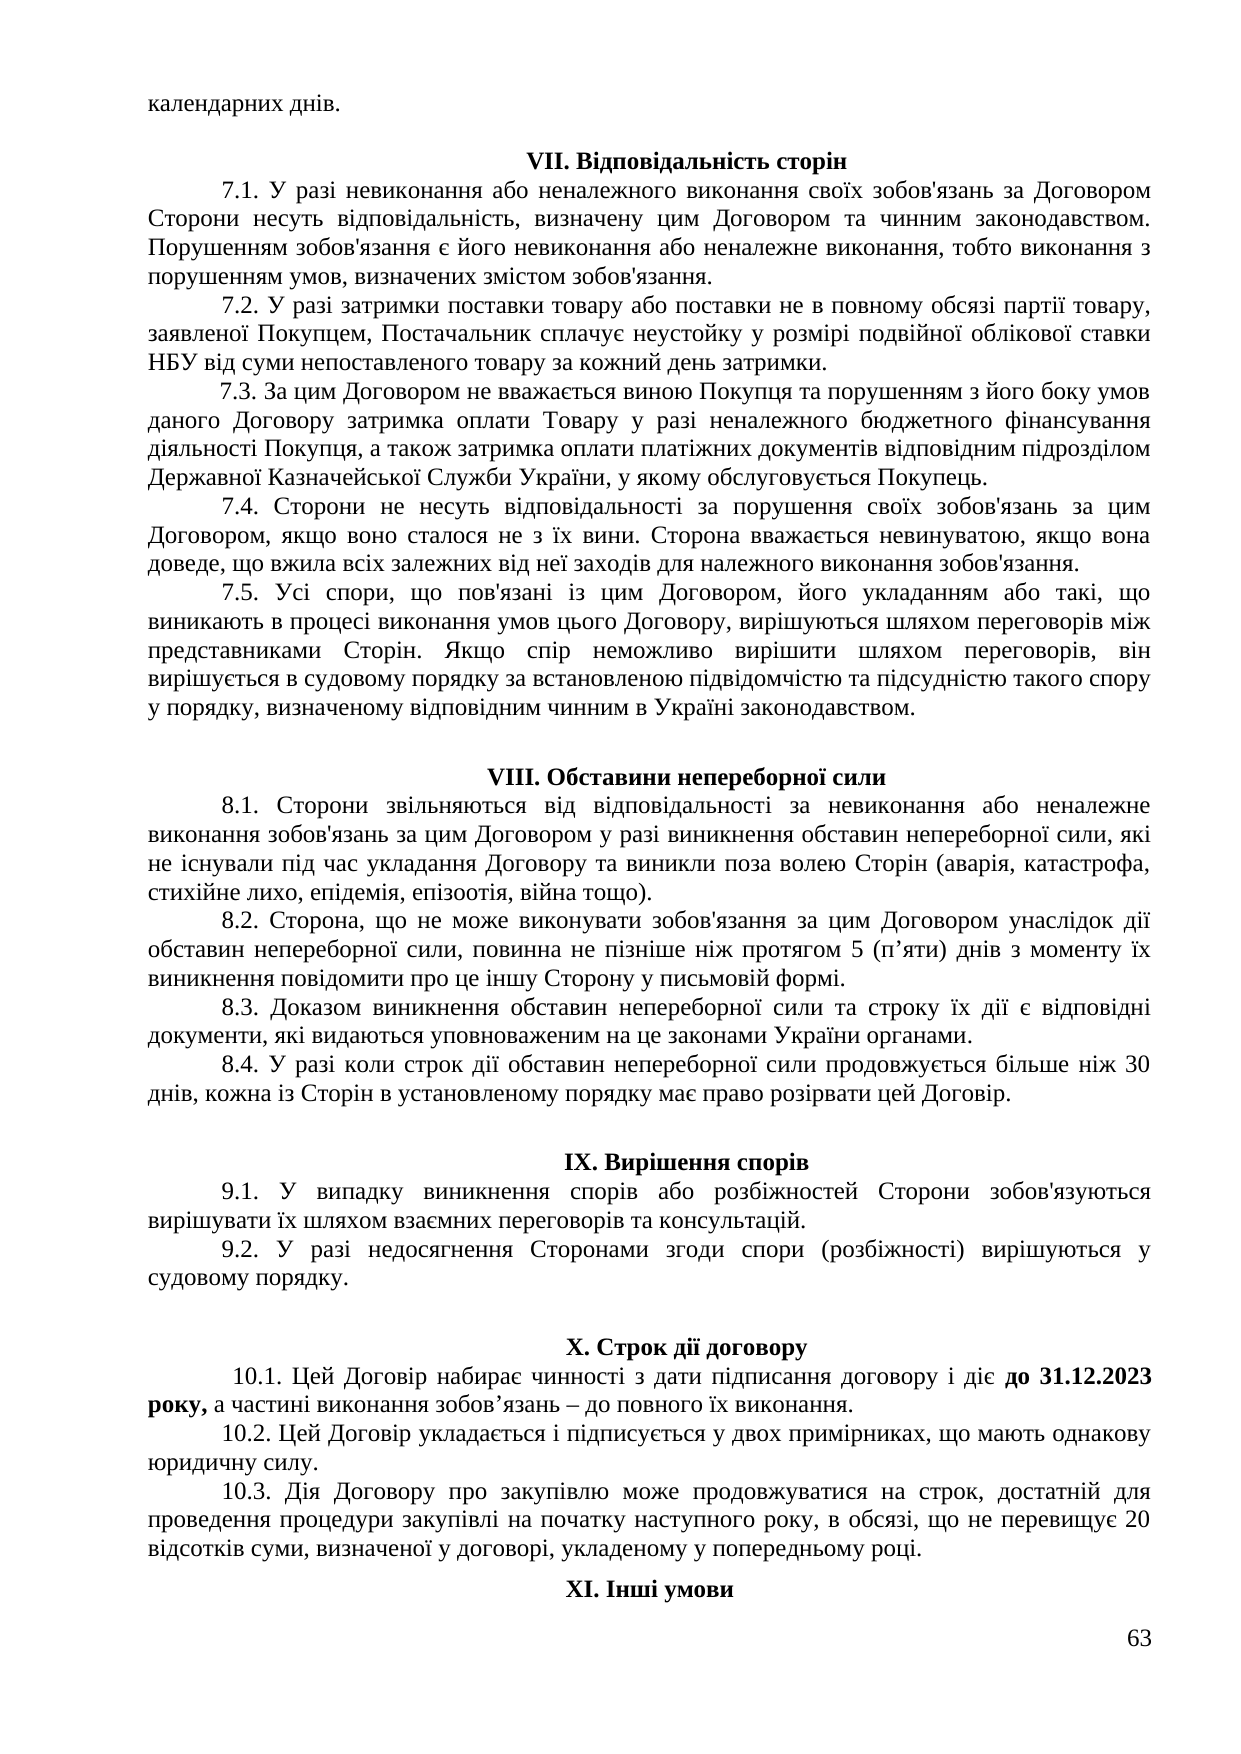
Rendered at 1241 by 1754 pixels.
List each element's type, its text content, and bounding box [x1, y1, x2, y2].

text 7.1. У разі невиконання або неналежного виконання своїх зобов'язань за Договором Сторони несуть відповідальність, визначену цим Договором та чинним законодавством. Порушенням зобов'язання є його невиконання або неналежне виконання, тобто виконання з порушенням умов, визначених змістом зобов'язання. [148, 175, 1152, 290]
text 7.2. У разі затримки поставки товару або поставки не в повному обсязі партії товару, заявленої Покупцем, Постачальник сплачує неустойку у розмірі подвійної облікової ставки НБУ від суми непоставленого товару за кожний день затримки. [148, 290, 1152, 376]
text ІX. Вирішення спорів [148, 1147, 1152, 1176]
text 8.3. Доказом виникнення обставин непереборної сили та строку їх дії є відповідні документи, які видаються уповноваженим на це законами України органами. [148, 992, 1152, 1049]
text 9.1. У випадку виникнення спорів або розбіжностей Сторони зобов'язуються вирішувати їх шляхом взаємних переговорів та консультацій. [148, 1176, 1152, 1234]
text VII. Відповідальність сторін [148, 146, 1152, 175]
text 10.2. Цей Договір укладається і підписується у двох примірниках, що мають однакову юридичну силу. [148, 1418, 1152, 1476]
text 8.1. Сторони звільняються від відповідальності за невиконання або неналежне виконання зобов'язань за цим Договором у разі виникнення обставин непереборної сили, які не існували під час укладання Договору та виникли поза волею Сторін (аварія, катастрофа, стихійне лихо, епідемія, епізоотія, війна тощо). [148, 791, 1152, 906]
text 7.5. Усі спори, що пов'язані із цим Договором, його укладанням або такі, що виникають в процесі виконання умов цього Договору, вирішуються шляхом переговорів між представниками Сторін. Якщо спір неможливо вирішити шляхом переговорів, він вирішується в судовому порядку за встановленою підвідомчістю та підсудністю такого спору у порядку, визначеному відповідним чинним в Україні законодавством. [148, 577, 1152, 721]
text X. Строк дії договору [148, 1332, 1152, 1361]
text 7.3. За цим Договором не вважається виною Покупця та порушенням з його боку умов даного Договору затримка оплати Товару у разі неналежного бюджетного фінансування діяльності Покупця, а також затримка оплати платіжних документів відповідним підрозділом Державної Казначейської Служби України, у якому обслуговується Покупець. [148, 376, 1152, 491]
text 10.3. Дія Договору про закупівлю може продовжуватися на строк, достатній для проведення процедури закупівлі на початку наступного року, в обсязі, що не перевищує 20 відсотків суми, визначеної у договорі, укладеному у попередньому році. [148, 1476, 1152, 1562]
text 10.1. Цей Договір набирає чинності з дати підписання договору і діє до 31.12.2023 року, а частині виконання зобов’язань – до повного їх виконання. [148, 1361, 1152, 1418]
text 9.2. У разі недосягнення Сторонами згоди спори (розбіжності) вирішуються у судовому порядку. [148, 1234, 1152, 1291]
text 8.4. У разі коли строк дії обставин непереборної сили продовжується більше ніж 30 днів, кожна із Сторін в установленому порядку має право розірвати цей Договір. [148, 1049, 1152, 1107]
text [148, 88, 1152, 117]
text VIIІ. Обставини непереборної сили [148, 762, 1152, 791]
text 7.4. Сторони не несуть відповідальності за порушення своїх зобов'язань за цим Договором, якщо воно сталося не з їх вини. Сторона вважається невинуватою, якщо вона доведе, що вжила всіх залежних від неї заходів для належного виконання зобов'язання. [148, 491, 1152, 577]
text XІ. Інші умови [148, 1574, 1152, 1603]
text 8.2. Сторона, що не може виконувати зобов'язання за цим Договором унаслідок дії обставин непереборної сили, повинна не пізніше ніж протягом 5 (п’яти) днів з моменту їх виникнення повідомити про це іншу Сторону у письмовій формі. [148, 906, 1152, 992]
